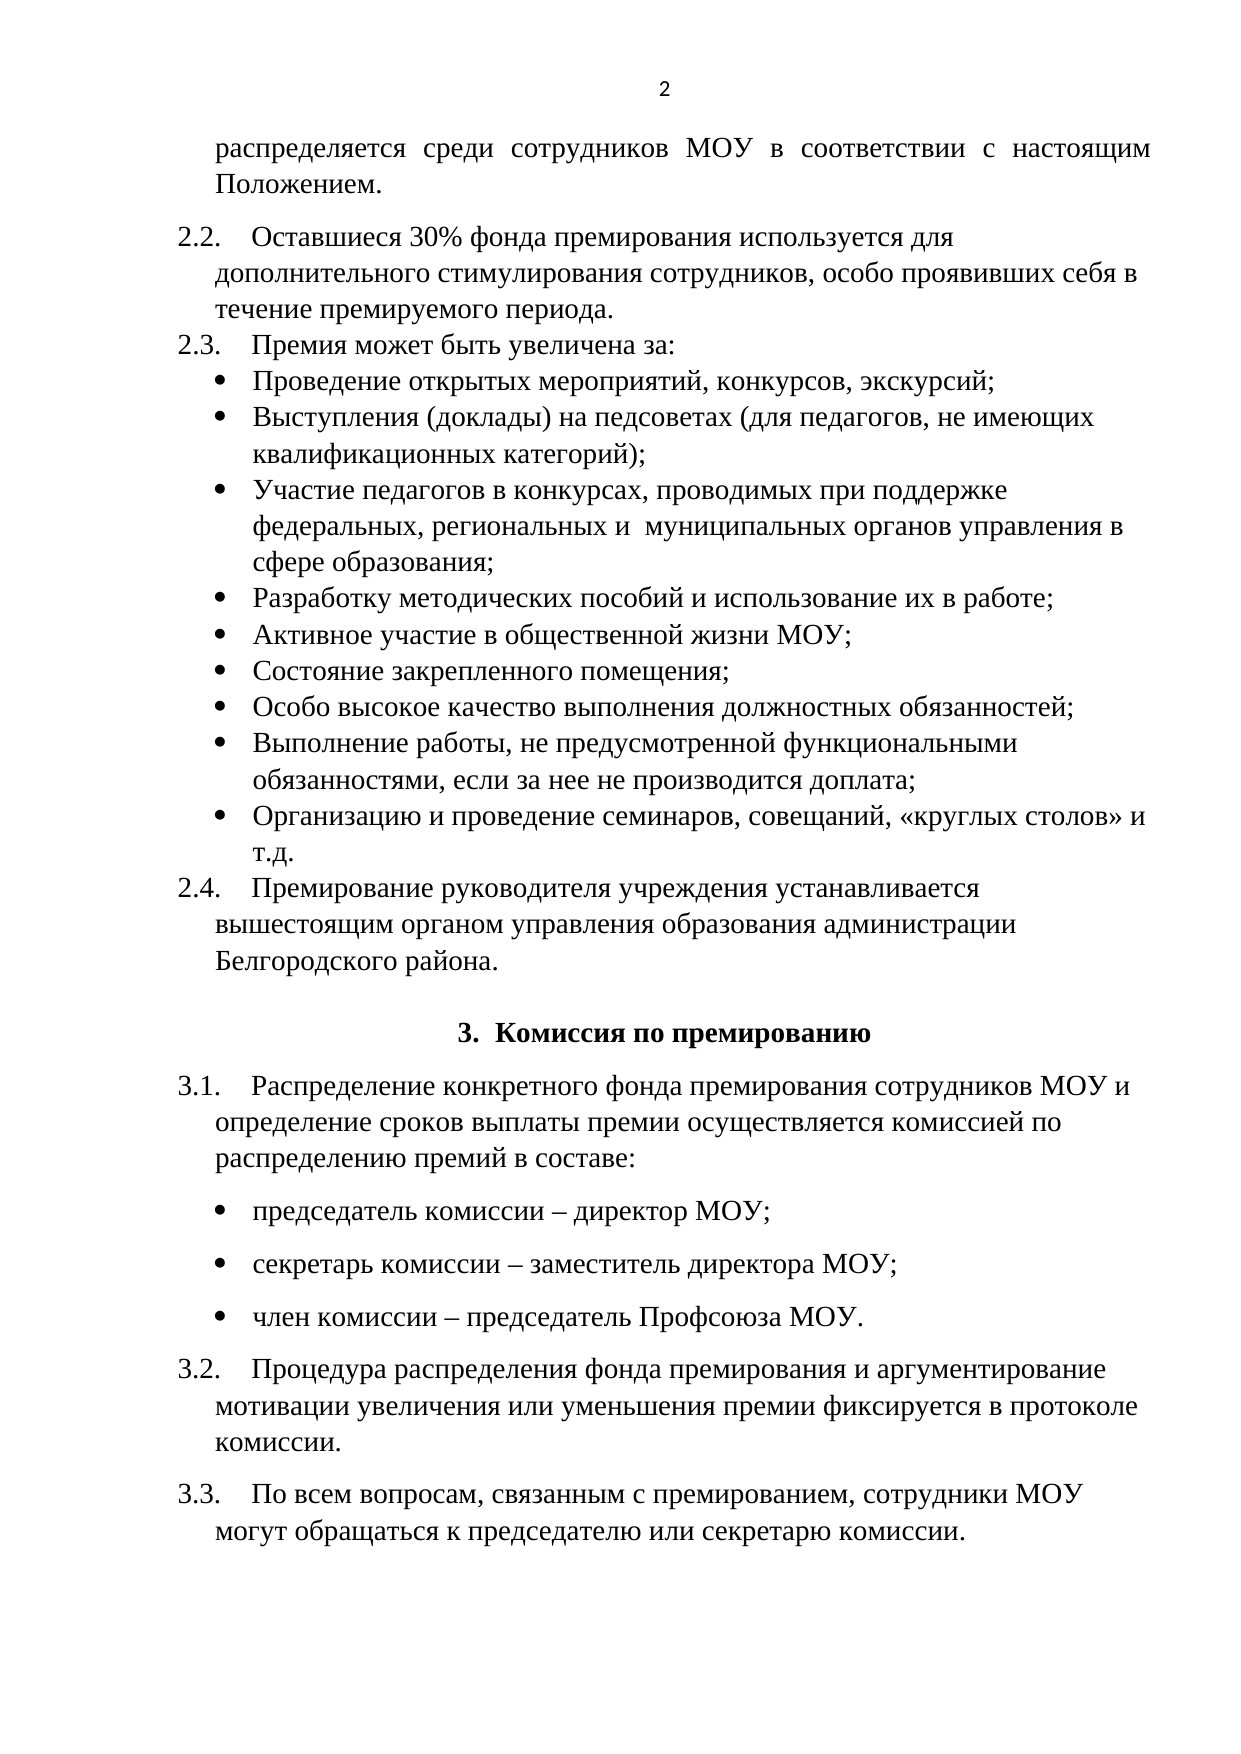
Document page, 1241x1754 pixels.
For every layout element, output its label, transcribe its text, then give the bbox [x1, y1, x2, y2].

list Комиссия по премированию [177, 1015, 1152, 1048]
list председатель комиссии – директор МОУ; [215, 1193, 1152, 1226]
list Организацию и проведение семинаров, совещаний, «круглых столов» и т.д. [215, 798, 1152, 868]
list секретарь комиссии – заместитель директора МОУ; [215, 1246, 1152, 1279]
list Участие педагогов в конкурсах, проводимых при поддержке федеральных, региональных и муниципальных органов управления в сфере образования; [215, 472, 1152, 578]
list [177, 130, 1152, 199]
list Активное участие в общественной жизни МОУ; [215, 617, 1152, 650]
list Состояние закрепленного помещения; [215, 653, 1152, 687]
list Процедура распределения фонда премирования и аргументирование мотивации увеличения или уменьшения премии фиксируется в протоколе комиссии. [177, 1352, 1152, 1457]
list Выполнение работы, не предусмотренной функциональными обязанностями, если за нее не производится доплата; [215, 726, 1152, 795]
list Премирование руководителя учреждения устанавливается вышестоящим органом управления образования администрации Белгородского района. [177, 870, 1152, 976]
list член комиссии – председатель Профсоюза МОУ. [215, 1299, 1152, 1332]
list Выступления (доклады) на педсоветах (для педагогов, не имеющих квалификационных категорий); [215, 399, 1152, 469]
list Разработку методических пособий и использование их в работе; [215, 581, 1152, 614]
list Распределение конкретного фонда премирования сотрудников МОУ и определение сроков выплаты премии осуществляется комиссией по распределению премий в составе: [177, 1068, 1152, 1173]
list Особо высокое качество выполнения должностных обязанностей; [215, 689, 1152, 723]
list Оставшиеся 30% фонда премирования используется для дополнительного стимулирования сотрудников, особо проявивших себя в течение премируемого периода. [177, 219, 1152, 324]
list Премия может быть увеличена за: [177, 327, 1152, 361]
list Проведение открытых мероприятий, конкурсов, экскурсий; [215, 363, 1152, 397]
list По всем вопросам, связанным с премированием, сотрудники МОУ могут обращаться к председателю или секретарю комиссии. [177, 1477, 1152, 1546]
